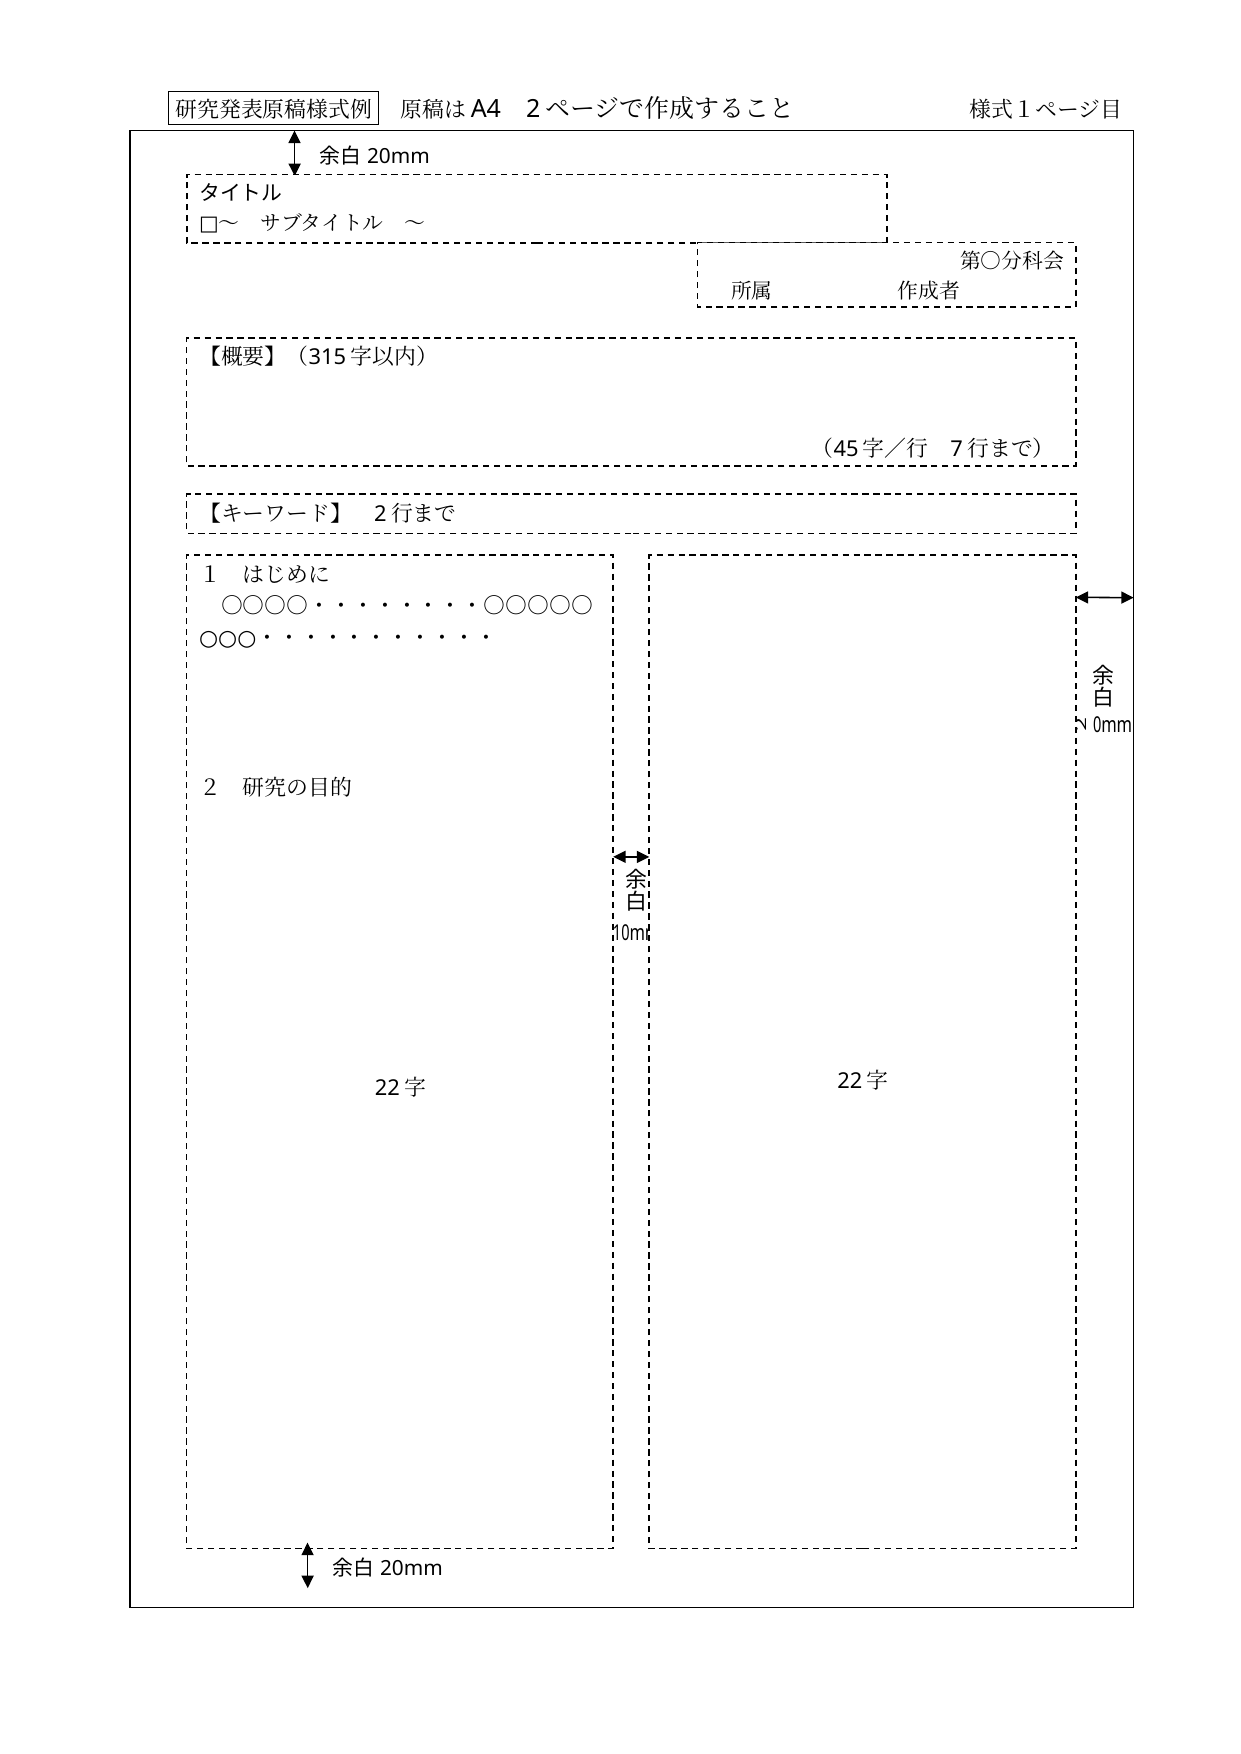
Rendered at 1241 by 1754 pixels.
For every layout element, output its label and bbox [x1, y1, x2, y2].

table_header [131, 131, 1133, 1607]
